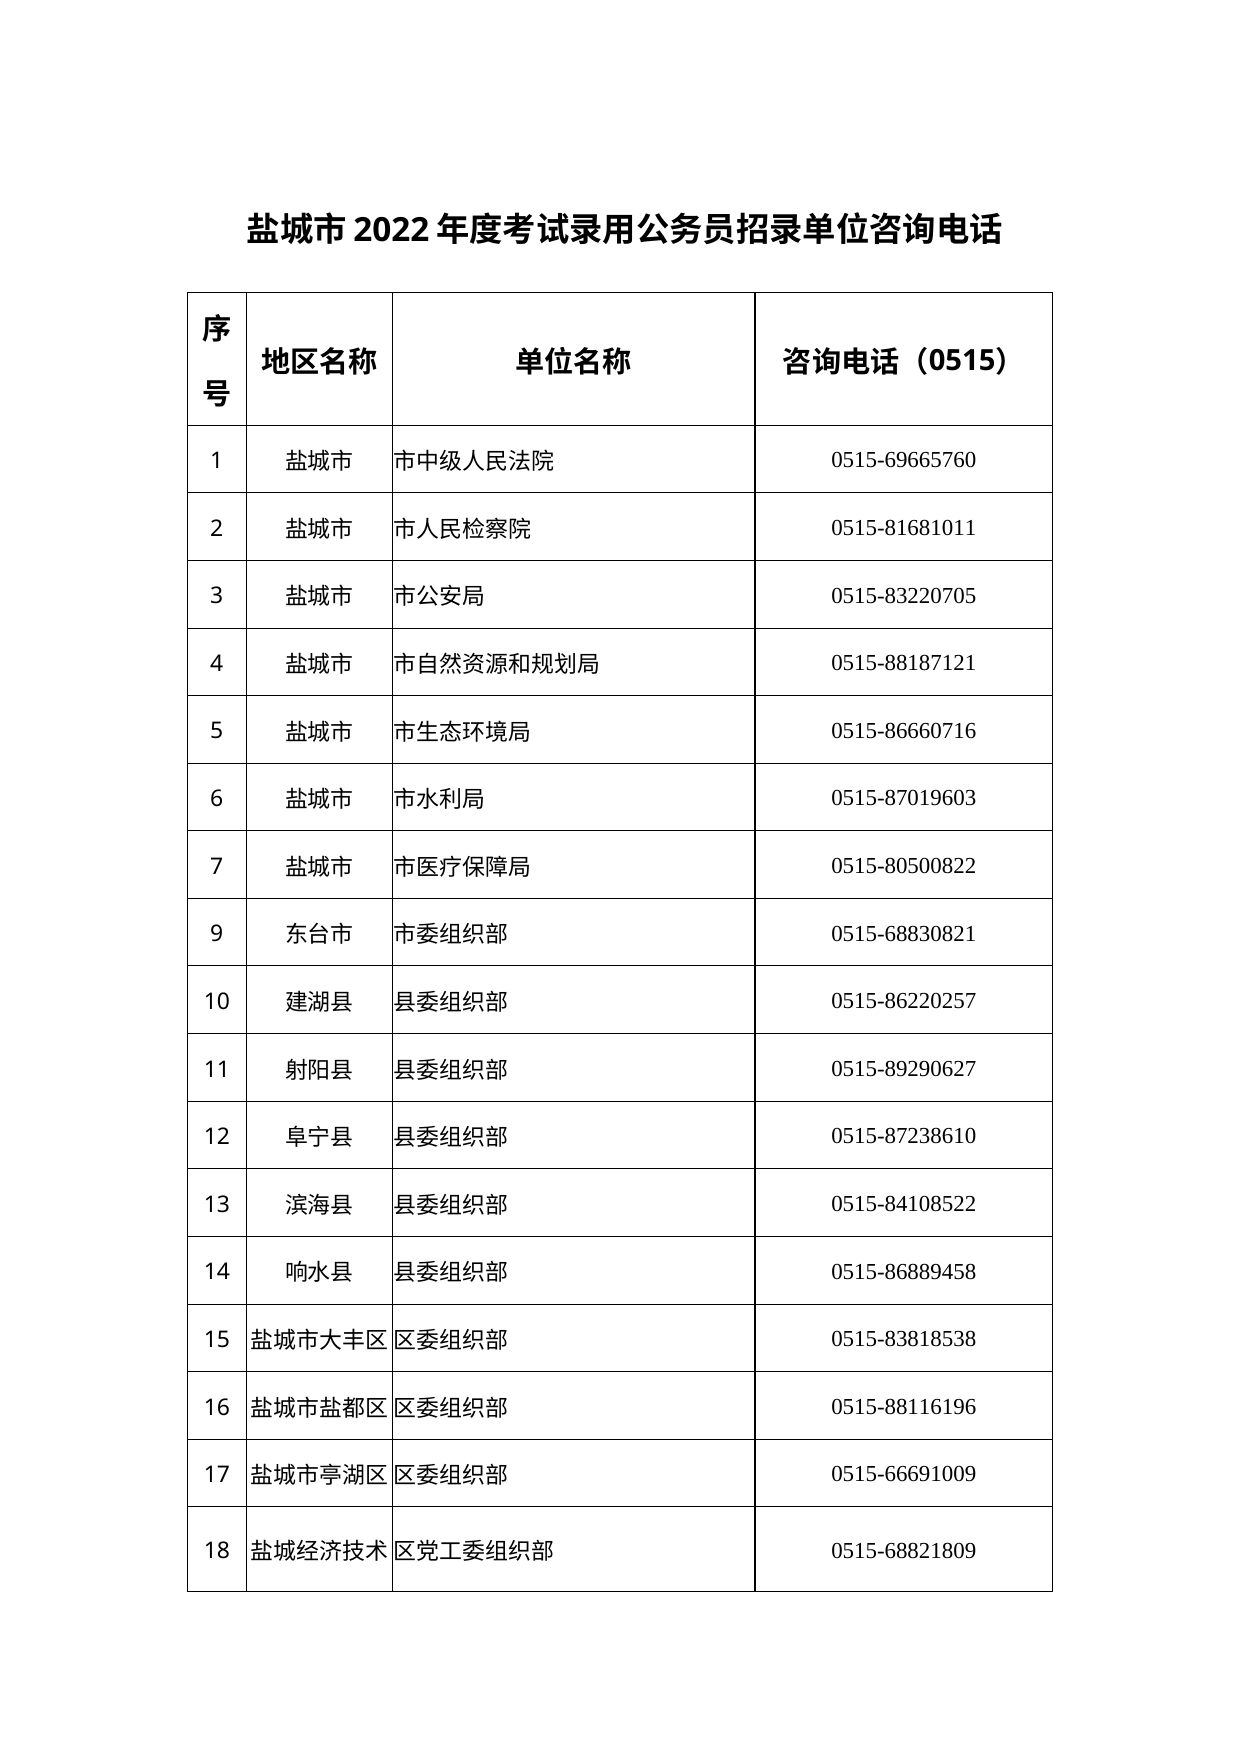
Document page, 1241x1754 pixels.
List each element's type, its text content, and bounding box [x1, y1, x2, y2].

table_cell 1 [188, 426, 246, 492]
table_cell 市委组织部 [393, 899, 754, 965]
table_cell 2 [188, 493, 246, 560]
table_cell 盐城市 [247, 629, 392, 695]
table_cell 市人民检察院 [393, 493, 754, 560]
table_cell 建湖县 [247, 966, 392, 1033]
table_cell 0515-86660716 [756, 696, 1052, 763]
table_cell 0515-68821809 [756, 1507, 1052, 1591]
table_cell 0515-88116196 [756, 1372, 1052, 1439]
table_cell 0515-86889458 [756, 1237, 1052, 1303]
table_cell 县委组织部 [393, 1102, 754, 1168]
table_cell 0515-86220257 [756, 966, 1052, 1033]
table_cell 盐城市大丰区 [247, 1305, 392, 1371]
table_cell 市生态环境局 [393, 696, 754, 763]
table_header 咨询电话（0515） [756, 293, 1052, 424]
table_cell 0515-81681011 [756, 493, 1052, 560]
table_cell 市中级人民法院 [393, 426, 754, 492]
table_cell 14 [188, 1237, 246, 1303]
table_cell 盐城市 [247, 561, 392, 627]
table_cell 7 [188, 831, 246, 898]
table_cell 0515-88187121 [756, 629, 1052, 695]
table_cell 9 [188, 899, 246, 965]
table_cell 县委组织部 [393, 966, 754, 1033]
table_cell 12 [188, 1102, 246, 1168]
table_cell 东台市 [247, 899, 392, 965]
table_cell 区委组织部 [393, 1305, 754, 1371]
table_cell 滨海县 [247, 1169, 392, 1236]
table_cell 县委组织部 [393, 1169, 754, 1236]
table_cell 盐城市 [247, 493, 392, 560]
table_cell 盐城市 [247, 831, 392, 898]
table_cell 盐城市 [247, 764, 392, 830]
table_cell 盐城市 [247, 696, 392, 763]
table_cell 6 [188, 764, 246, 830]
table_cell 区委组织部 [393, 1372, 754, 1439]
table_cell 11 [188, 1034, 246, 1101]
table_cell 盐城市盐都区 [247, 1372, 392, 1439]
table_cell 10 [188, 966, 246, 1033]
table_cell 0515-89290627 [756, 1034, 1052, 1101]
table_cell 5 [188, 696, 246, 763]
table_cell 17 [188, 1440, 246, 1506]
table_cell 县委组织部 [393, 1034, 754, 1101]
table_cell 市公安局 [393, 561, 754, 627]
table_cell 0515-87019603 [756, 764, 1052, 830]
table_cell 盐城经济技术开发区 [247, 1507, 392, 1591]
table_cell 0515-84108522 [756, 1169, 1052, 1236]
table_cell 3 [188, 561, 246, 627]
table_cell 0515-83220705 [756, 561, 1052, 627]
table_header 单位名称 [393, 293, 754, 424]
table_cell 15 [188, 1305, 246, 1371]
table_cell 4 [188, 629, 246, 695]
table_cell 0515-69665760 [756, 426, 1052, 492]
table_header 序号 [188, 293, 246, 424]
table_cell 市自然资源和规划局 [393, 629, 754, 695]
table_cell 响水县 [247, 1237, 392, 1303]
text 盐城市2022年度考试录用公务员招录单位咨询电话 [187, 194, 1053, 259]
table_cell 18 [188, 1507, 246, 1591]
table_cell 区委组织部 [393, 1440, 754, 1506]
table_header 地区名称 [247, 293, 392, 424]
table_cell 0515-80500822 [756, 831, 1052, 898]
table_cell 射阳县 [247, 1034, 392, 1101]
table_cell 县委组织部 [393, 1237, 754, 1303]
table_cell 0515-83818538 [756, 1305, 1052, 1371]
table_cell 0515-68830821 [756, 899, 1052, 965]
table_cell 市医疗保障局 [393, 831, 754, 898]
table_cell 阜宁县 [247, 1102, 392, 1168]
table_cell 区党工委组织部 [393, 1507, 754, 1591]
table_cell 0515-87238610 [756, 1102, 1052, 1168]
table_cell 盐城市 [247, 426, 392, 492]
table_cell 16 [188, 1372, 246, 1439]
table_cell 市水利局 [393, 764, 754, 830]
table_cell 0515-66691009 [756, 1440, 1052, 1506]
table_cell 13 [188, 1169, 246, 1236]
table_cell 盐城市亭湖区 [247, 1440, 392, 1506]
